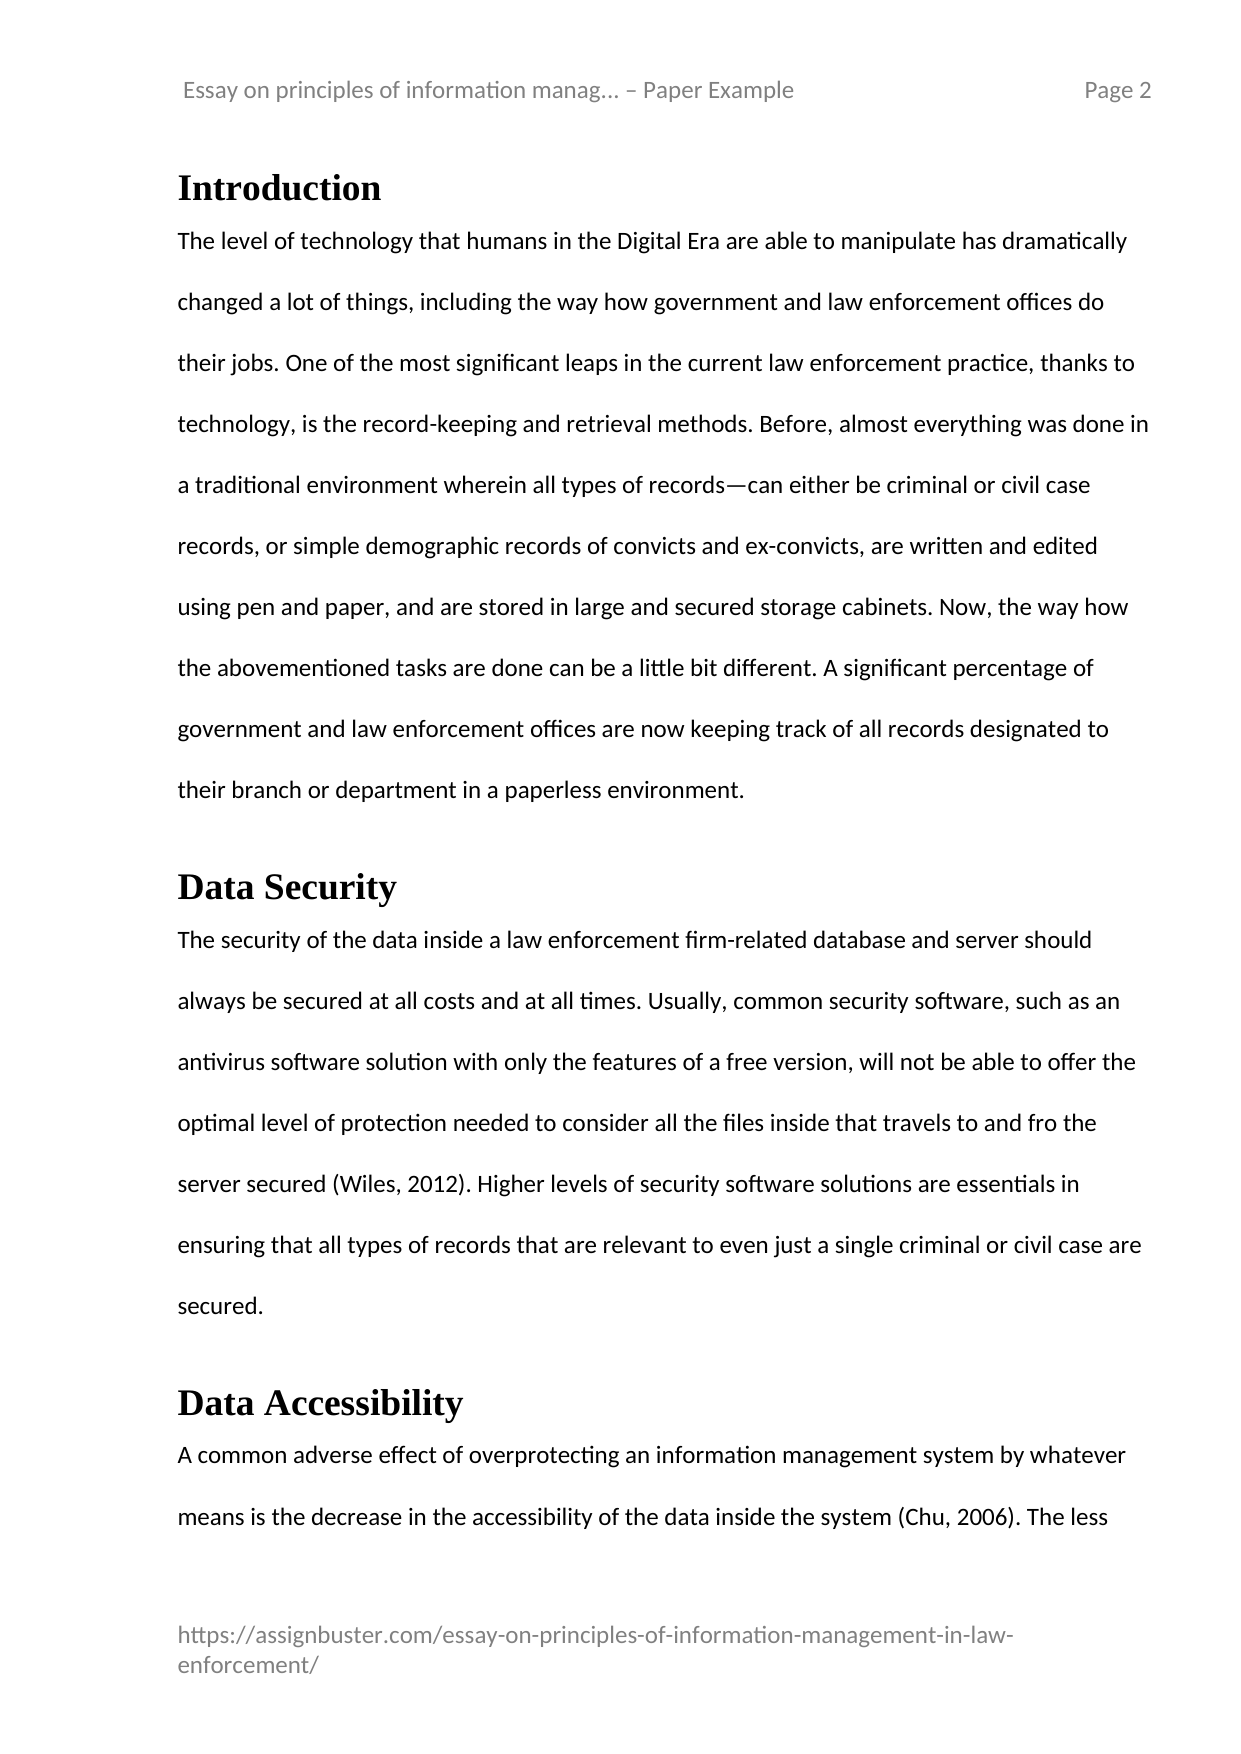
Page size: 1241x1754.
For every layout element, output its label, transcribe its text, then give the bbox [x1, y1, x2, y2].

subtitle Data Security [177, 865, 1152, 908]
text The security of the data inside a law enforcement firm-related database and server should always be secured at all costs and at all times. Usually, common security software, such as an antivirus software solution with only the features of a free version, will not be able to offer the optimal level of protection needed to consider all the files inside that travels to and fro the server secured (Wiles, 2012). Higher levels of security software solutions are essentials in ensuring that all types of records that are relevant to even just a single criminal or civil case are secured. [177, 924, 1152, 1321]
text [177, 1440, 1152, 1531]
subtitle Data Accessibility [177, 1381, 1152, 1424]
subtitle Introduction [177, 166, 1152, 209]
text The level of technology that humans in the Digital Era are able to manipulate has dramatically changed a lot of things, including the way how government and law enforcement offices do their jobs. One of the most significant leaps in the current law enforcement practice, thanks to technology, is the record-keeping and retrieval methods. Before, almost everything was done in a traditional environment wherein all types of records—can either be criminal or civil case records, or simple demographic records of convicts and ex-convicts, are written and edited using pen and paper, and are stored in large and secured storage cabinets. Now, the way how the abovementioned tasks are done can be a little bit different. A significant percentage of government and law enforcement offices are now keeping track of all records designated to their branch or department in a paperless environment. [177, 225, 1152, 805]
